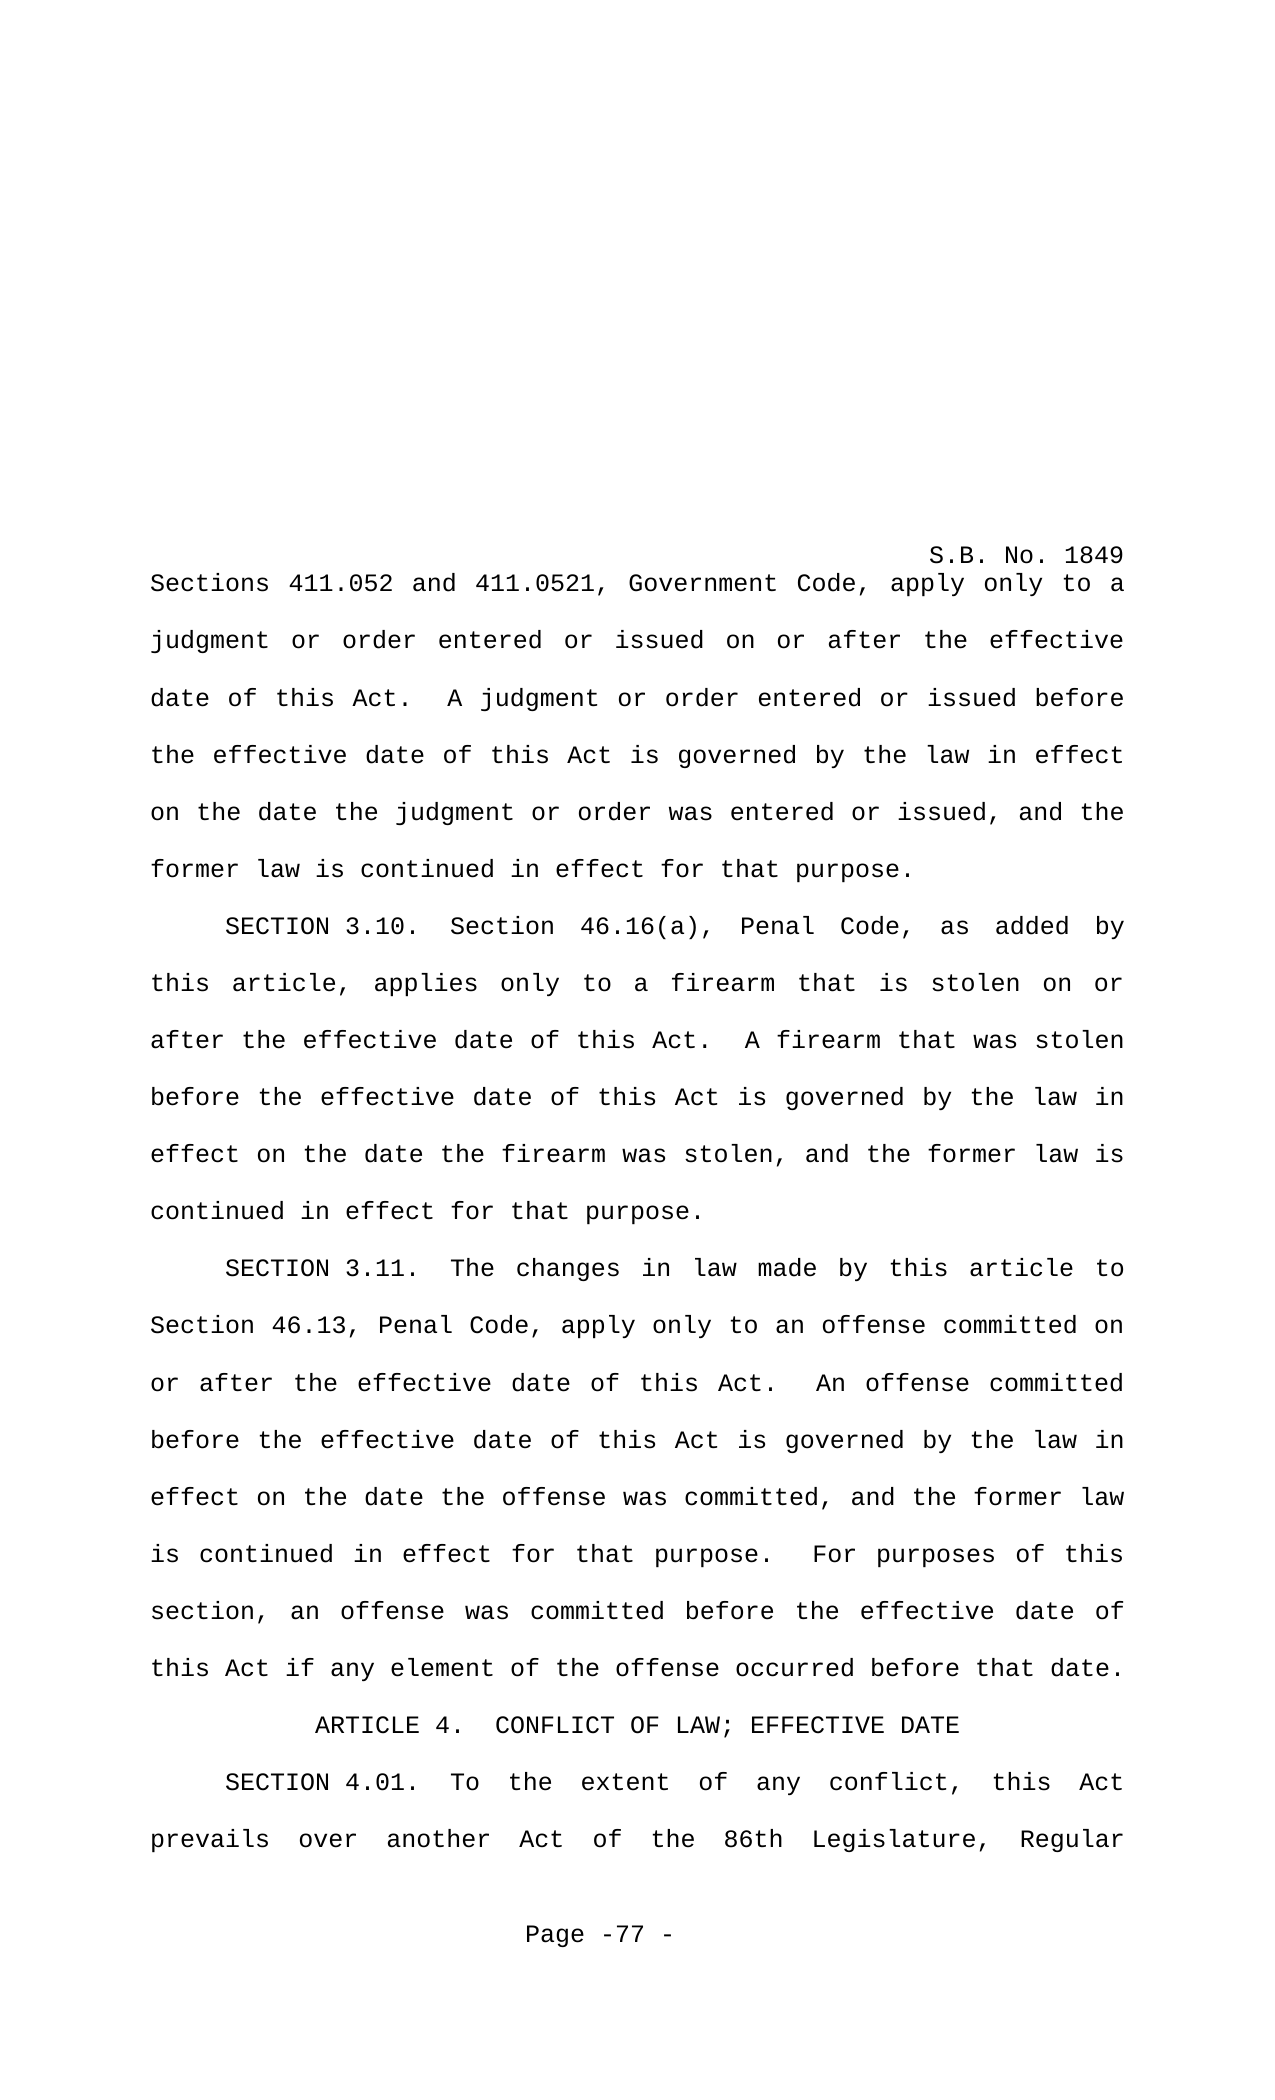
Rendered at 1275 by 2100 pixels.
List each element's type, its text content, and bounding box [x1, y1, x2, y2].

text SECTION 3.11. The changes in law made by this article to Section 46.13, Penal Code, apply only to an offense committed on or after the effective date of this Act. An offense committed before the effective date of this Act is governed by the law in effect on the date the offense was committed, and the former law is continued in effect for that purpose. For purposes of this section, an offense was committed before the effective date of this Act if any element of the offense occurred before that date. [150, 1256, 1125, 1684]
text ARTICLE 4. CONFLICT OF LAW; EFFECTIVE DATE [150, 1712, 1125, 1741]
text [150, 571, 1125, 885]
text SECTION 3.10. Section 46.16(a), Penal Code, as added by this article, applies only to a firearm that is stolen on or after the effective date of this Act. A firearm that was stolen before the effective date of this Act is governed by the law in effect on the date the firearm was stolen, and the former law is continued in effect for that purpose. [150, 913, 1125, 1227]
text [150, 1769, 1125, 1855]
